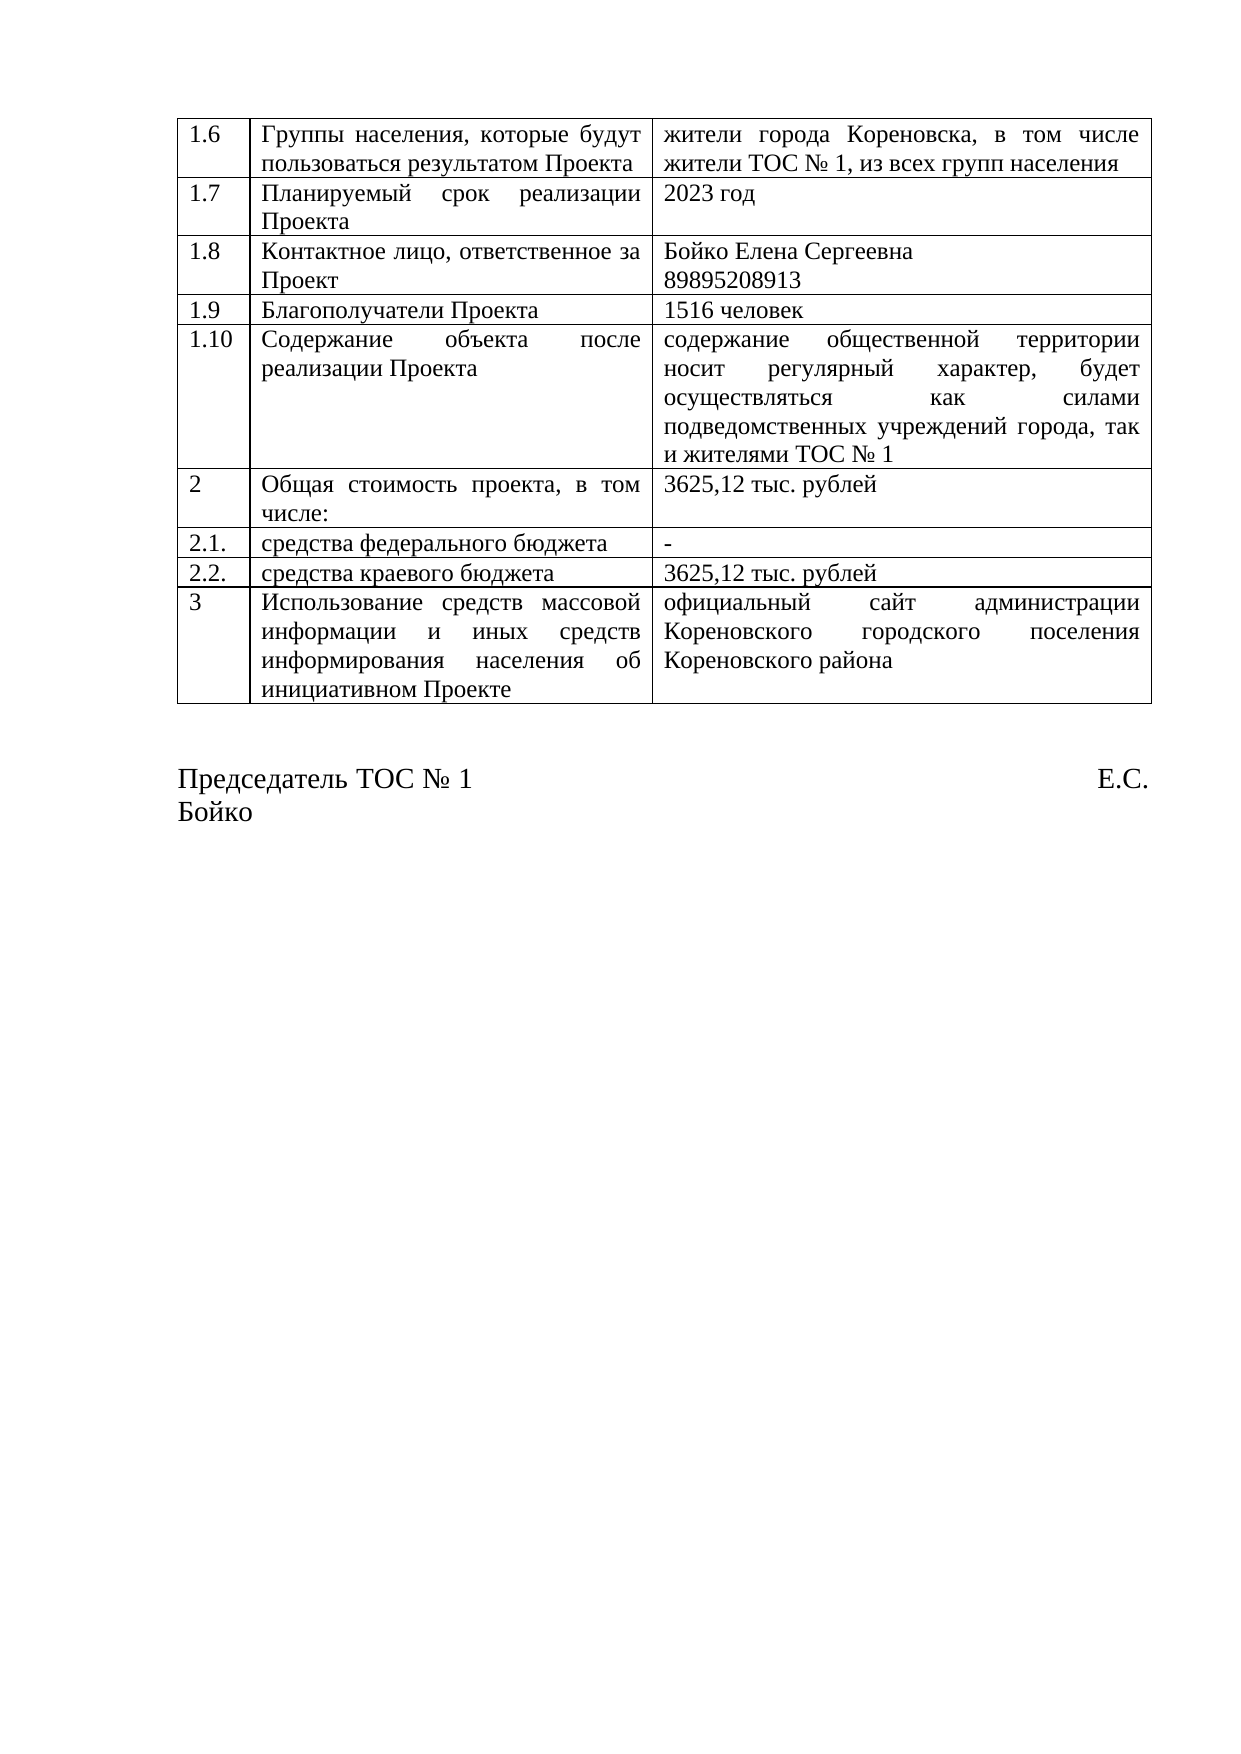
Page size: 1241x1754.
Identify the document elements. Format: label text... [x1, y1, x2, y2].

table_cell Контактное лицо, ответственное за Проект [251, 236, 652, 294]
table_cell содержание общественной территории носит регулярный характер, будет осуществляться как силами подведомственных учреждений города, так и жителями ТОС № 1 [653, 325, 1151, 468]
table_cell Содержание объекта после реализации Проекта [251, 325, 652, 468]
table_cell 1516 человек [653, 295, 1151, 323]
table_cell - [653, 528, 1151, 557]
table_cell 1.8 [178, 236, 249, 294]
table_cell 1.10 [178, 325, 249, 468]
table_cell Благополучатели Проекта [251, 295, 652, 323]
table_cell средства краевого бюджета [251, 558, 652, 586]
table_cell 1.7 [178, 178, 249, 235]
text Председатель ТОС № 1 Е.С. Бойко [177, 761, 1152, 828]
table_cell 2 [178, 469, 249, 527]
table_cell 3625,12 тыс. рублей [653, 469, 1151, 527]
table_cell 2.1. [178, 528, 249, 557]
table_cell 2.2. [178, 558, 249, 586]
table_cell 1.6 [178, 119, 249, 177]
table_cell Бойко Елена Сергеевна 89895208913 [653, 236, 1151, 294]
table_cell Использование средств массовой информации и иных средств информирования населения об инициативном Проекте [251, 588, 652, 702]
table_cell 1.9 [178, 295, 249, 323]
table_cell жители города Кореновска, в том числе жители ТОС № 1, из всех групп населения [653, 119, 1151, 177]
table_cell официальный сайт администрации Кореновского городского поселения Кореновского района [653, 588, 1151, 702]
table_cell Планируемый срок реализации Проекта [251, 178, 652, 235]
table_cell 3625,12 тыс. рублей [653, 558, 1151, 586]
table_cell 2023 год [653, 178, 1151, 235]
table_cell 3 [178, 588, 249, 702]
table_cell Группы населения, которые будут пользоваться результатом Проекта [251, 119, 652, 177]
table_cell Общая стоимость проекта, в том числе: [251, 469, 652, 527]
table_cell средства федерального бюджета [251, 528, 652, 557]
